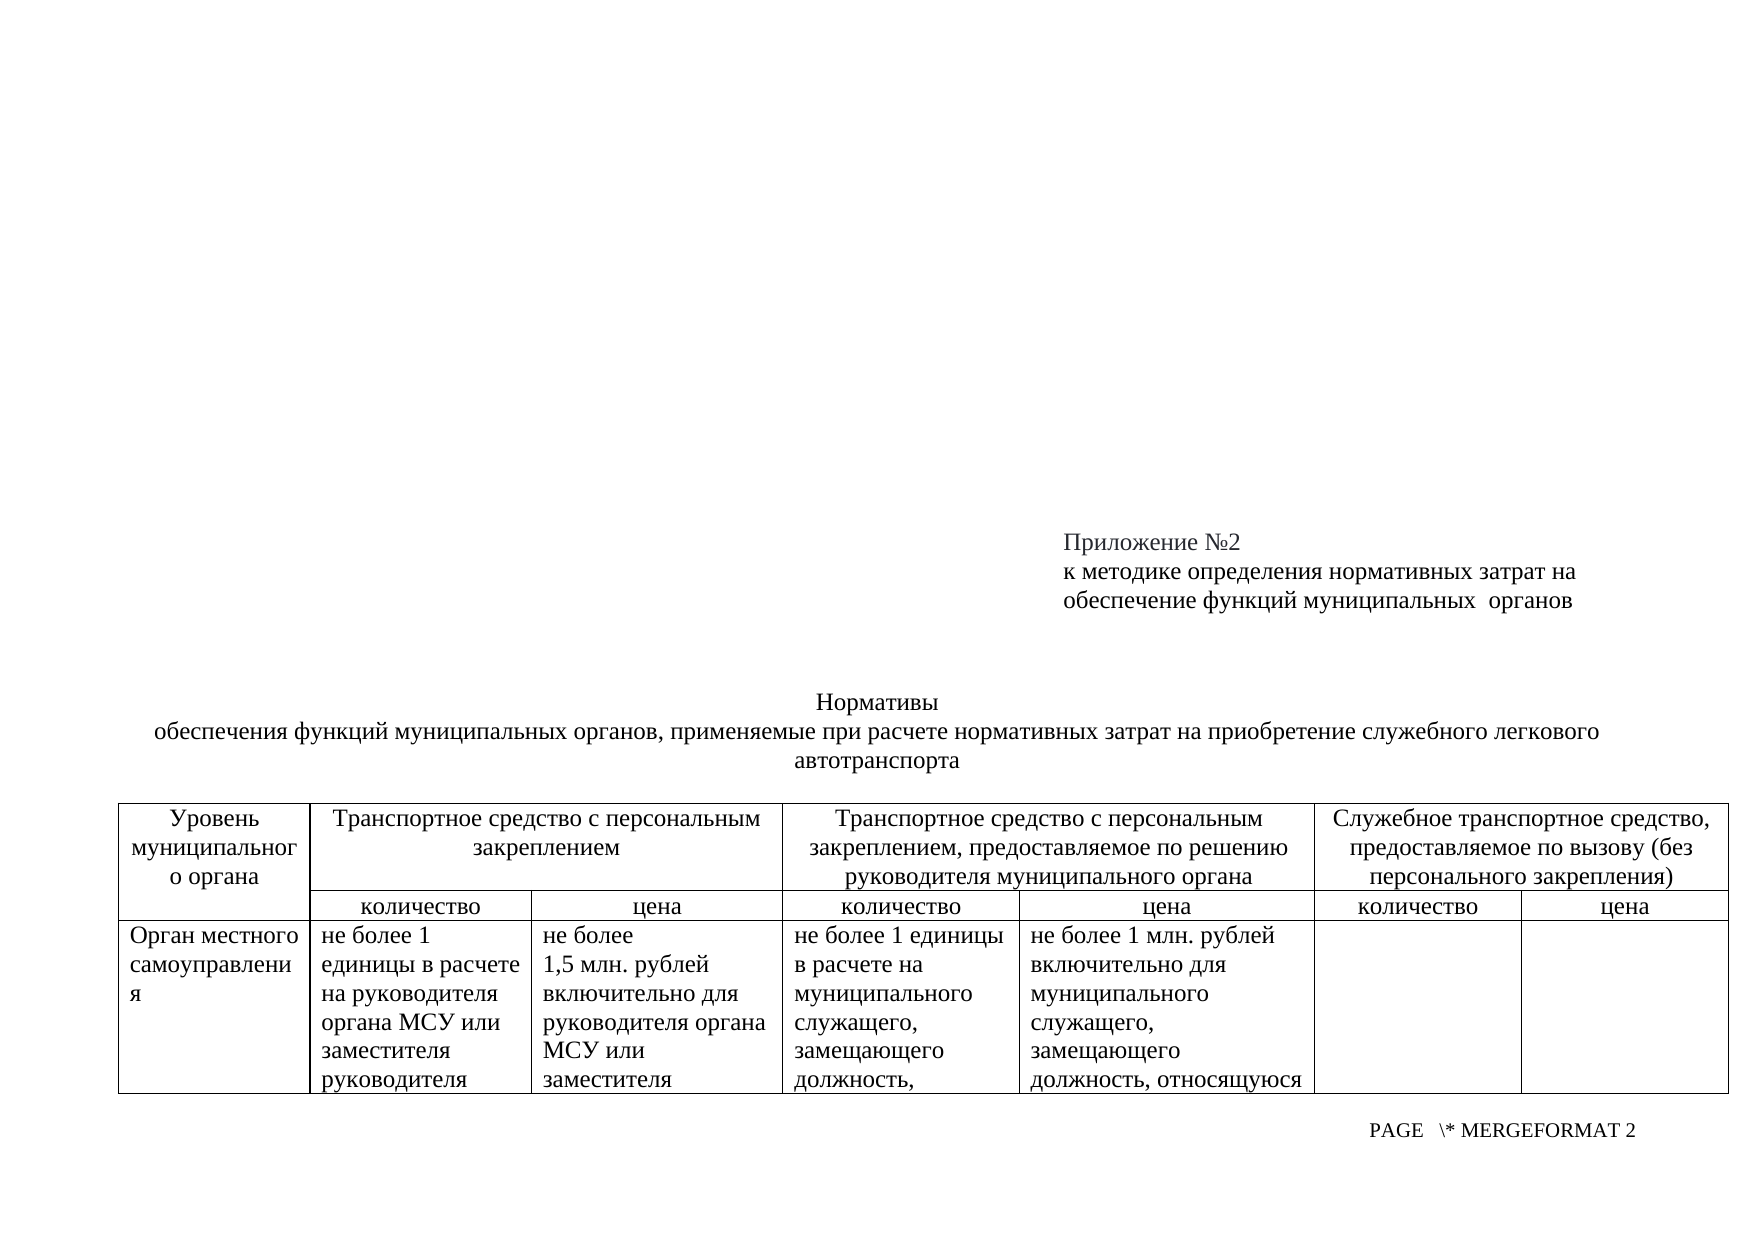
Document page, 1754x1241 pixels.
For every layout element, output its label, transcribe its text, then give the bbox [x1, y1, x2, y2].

table_cell количество [1315, 891, 1521, 919]
table_cell цена [532, 891, 782, 919]
table_header Транспортное средство с персональным закреплением [311, 804, 782, 890]
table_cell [1020, 921, 1314, 1093]
table_cell [1522, 921, 1728, 1093]
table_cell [119, 921, 309, 1093]
text к методике определения нормативных затрат на обеспечение функций муниципальных органов [1063, 556, 1636, 613]
table_cell цена [1020, 891, 1314, 919]
table_cell количество [783, 891, 1019, 919]
table_cell цена [1522, 891, 1728, 919]
table_header Служебное транспортное средство, предоставляемое по вызову (без персонального закрепления) [1315, 804, 1728, 890]
table_cell количество [311, 891, 531, 919]
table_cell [311, 921, 531, 1093]
table_cell [1315, 921, 1521, 1093]
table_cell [532, 921, 782, 1093]
subtitle Нормативы обеспечения функций муниципальных органов, применяемые при расчете нормативных затрат на приобретение служебного легкового автотранспорта [118, 687, 1636, 774]
table_header Уровень муниципального органа [119, 804, 309, 919]
text Приложение №2 [1063, 527, 1636, 556]
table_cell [783, 921, 1019, 1093]
table_header Транспортное средство с персональным закреплением, предоставляемое по решению руководителя муниципального органа [783, 804, 1314, 890]
